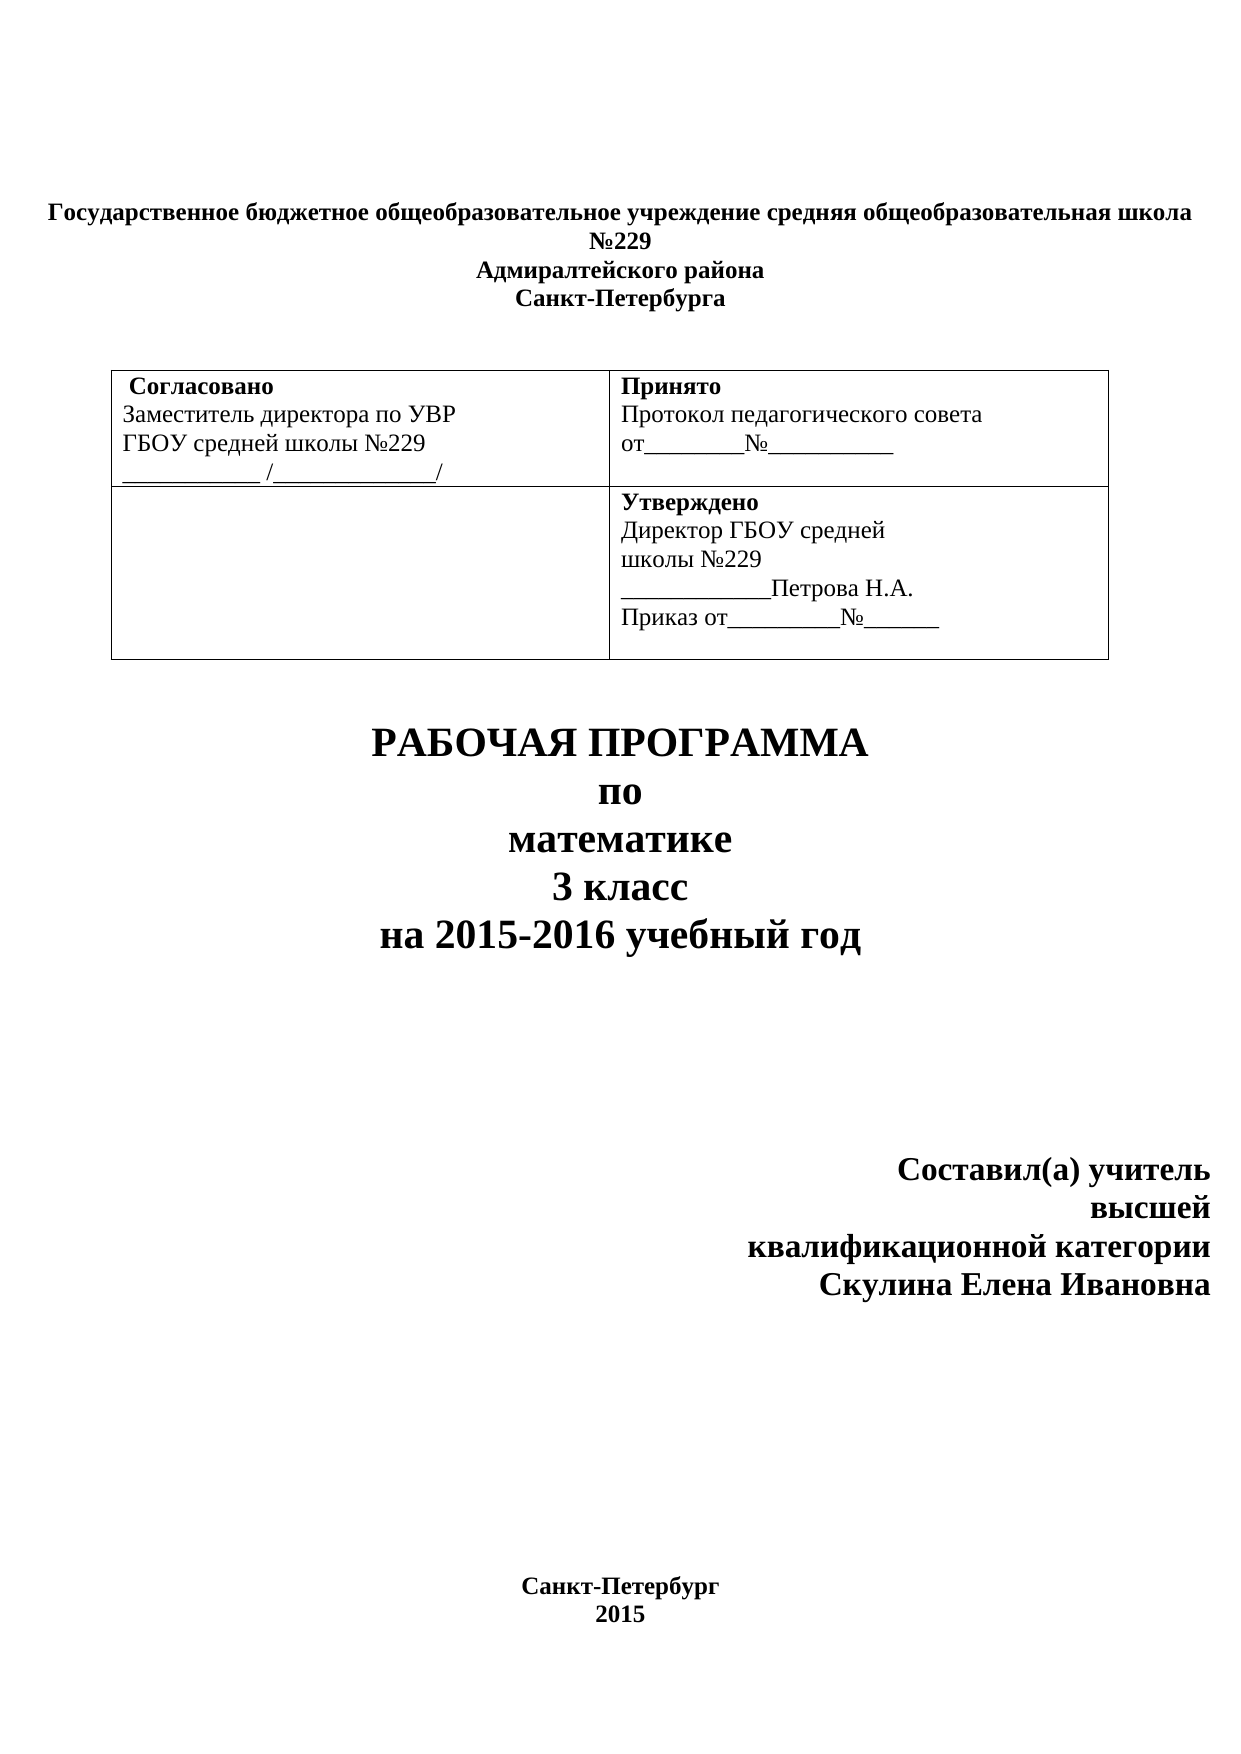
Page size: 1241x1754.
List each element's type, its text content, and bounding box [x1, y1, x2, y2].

text Санкт-Петербурга [29, 283, 1211, 312]
text РАБОЧАЯ ПРОГРАММА [29, 718, 1211, 766]
text математике [29, 814, 1211, 862]
text по [29, 766, 1211, 814]
table_header Принято Протокол педагогического совета от________№__________ [610, 371, 1108, 486]
table_header Согласовано Заместитель директора по УВР ГБОУ средней школы №229 ___________ /_____________/ [112, 371, 609, 486]
text 3 класс [29, 862, 1211, 909]
text Скулина Елена Ивановна [29, 1264, 1211, 1302]
table_cell Утверждено Директор ГБОУ средней школы №229 ____________Петрова Н.А. Приказ от_________№______ [610, 487, 1108, 659]
text на 2015-2016 учебный год [29, 909, 1211, 957]
text высшей квалификационной категории [29, 1187, 1211, 1264]
text Адмиралтейского района [29, 255, 1211, 283]
table_cell [112, 487, 609, 659]
text Санкт-Петербург [29, 1571, 1211, 1599]
text 2015 [29, 1599, 1211, 1628]
text Составил(а) учитель [29, 1149, 1211, 1187]
text Государственное бюджетное общеобразовательное учреждение средняя общеобразовательная школа №229 [29, 197, 1211, 255]
